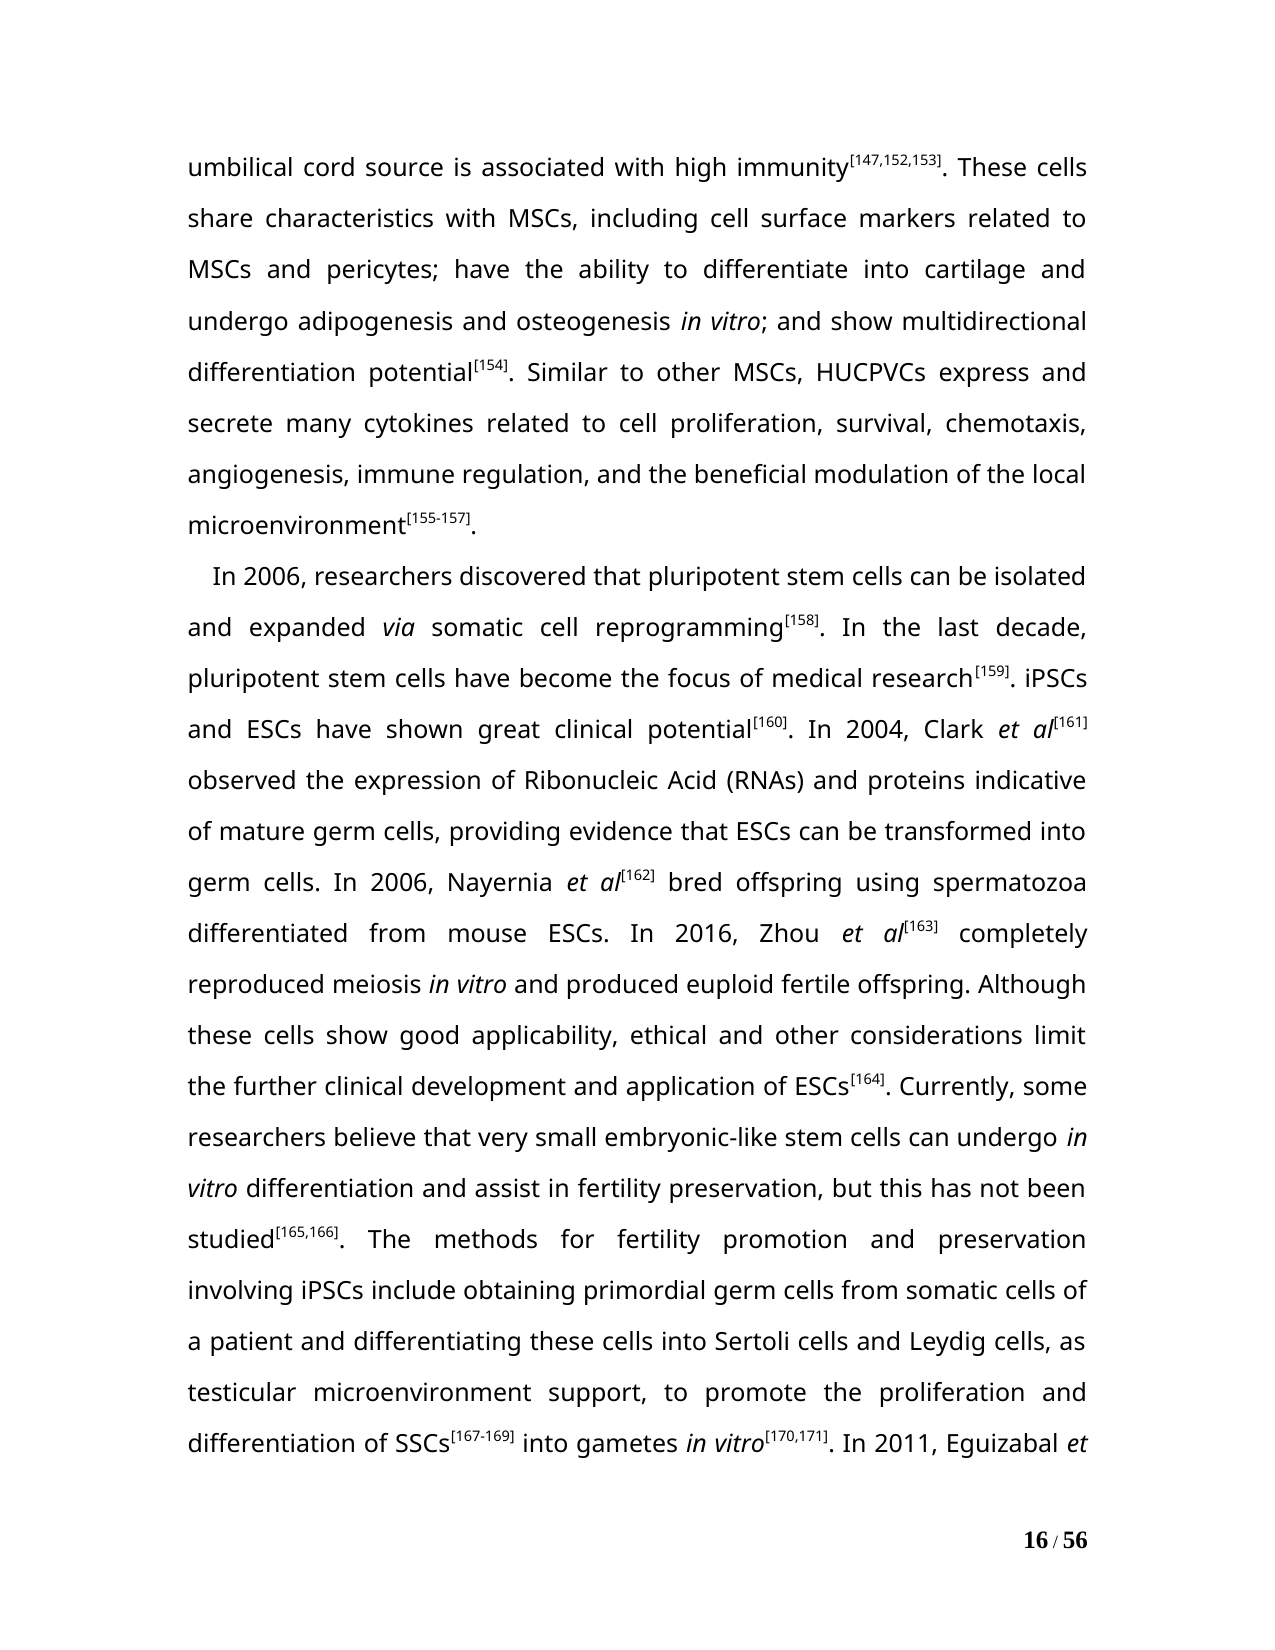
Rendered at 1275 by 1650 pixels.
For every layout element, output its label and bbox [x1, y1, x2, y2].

text [187, 558, 1087, 1460]
text [187, 150, 1087, 541]
